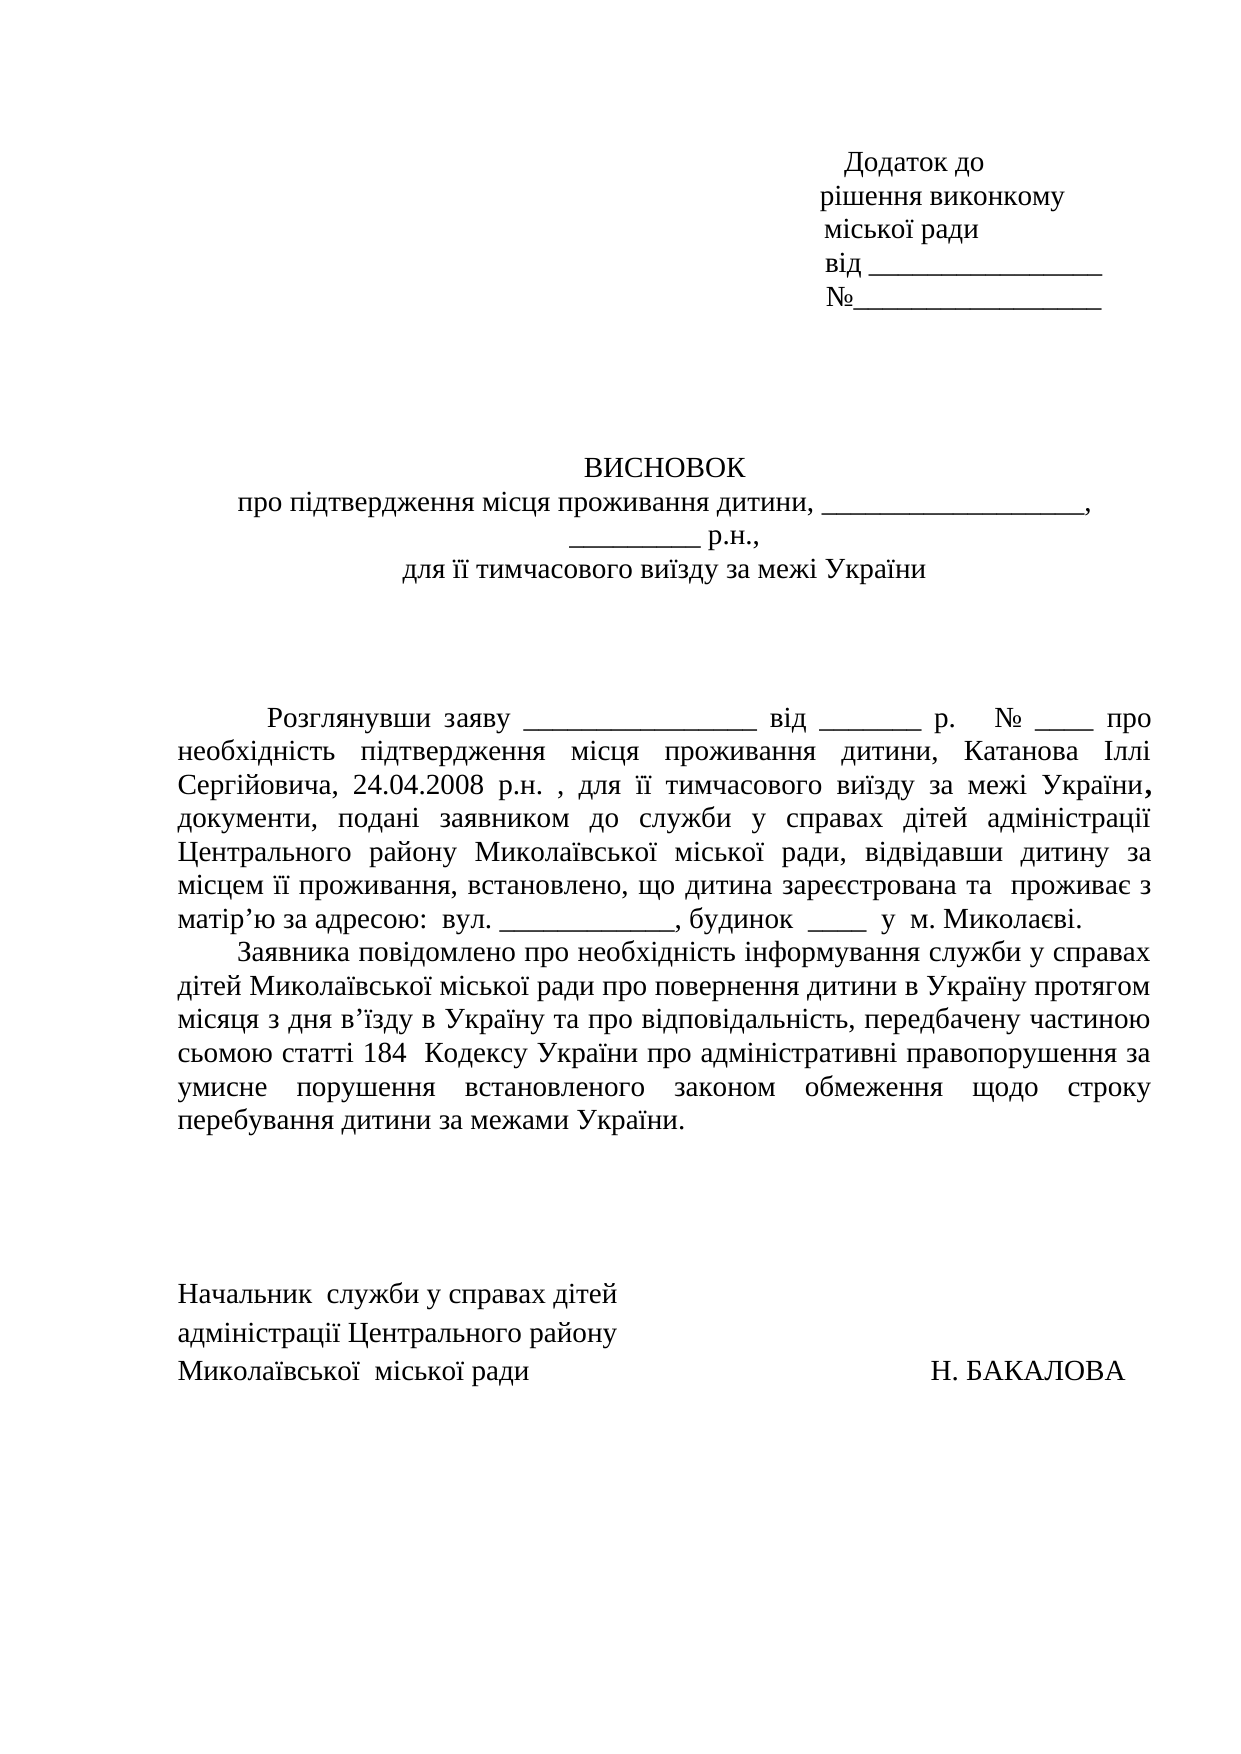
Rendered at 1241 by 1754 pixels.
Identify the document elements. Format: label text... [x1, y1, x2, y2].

text Миколаївської міської ради Н. БАКАЛОВА [177, 1353, 1152, 1387]
text міської ради [177, 212, 1152, 245]
text адміністрації Центрального району [177, 1315, 1152, 1348]
text рішення виконкому [177, 178, 1152, 212]
text від ________________ [177, 245, 1152, 279]
text №_________________ [177, 279, 1152, 312]
text ВИСНОВОК про підтвердження місця проживання дитини, __________________, _________ р.н., [177, 450, 1152, 551]
text Додаток до [177, 144, 1152, 178]
text Розглянувши заяву ________________ від _______ р. № ____ про необхідність підтвердження місця проживання дитини, Катанова Іллі Сергійовича, 24.04.2008 р.н. , для її тимчасового виїзду за межі України, документи, подані заявником до служби у справах дітей адміністрації Центрального району Миколаївської міської ради, відвідавши дитину за місцем її проживання, встановлено, що дитина зареєстрована та проживає з матір’ю за адресою: вул. ____________, будинок ____ у м. Миколаєві. [177, 700, 1152, 934]
text Заявника повідомлено про необхідність інформування служби у справах дітей Миколаївської міської ради про повернення дитини в Україну протягом місяця з дня в’їзду в Україну та про відповідальність, передбачену частиною сьомою статті 184 Кодексу України про адміністративні правопорушення за умисне порушення встановленого законом обмеження щодо строку перебування дитини за межами України. [177, 934, 1152, 1136]
text для її тимчасового виїзду за межі України [177, 551, 1152, 584]
text Начальник служби у справах дітей [177, 1276, 1152, 1310]
